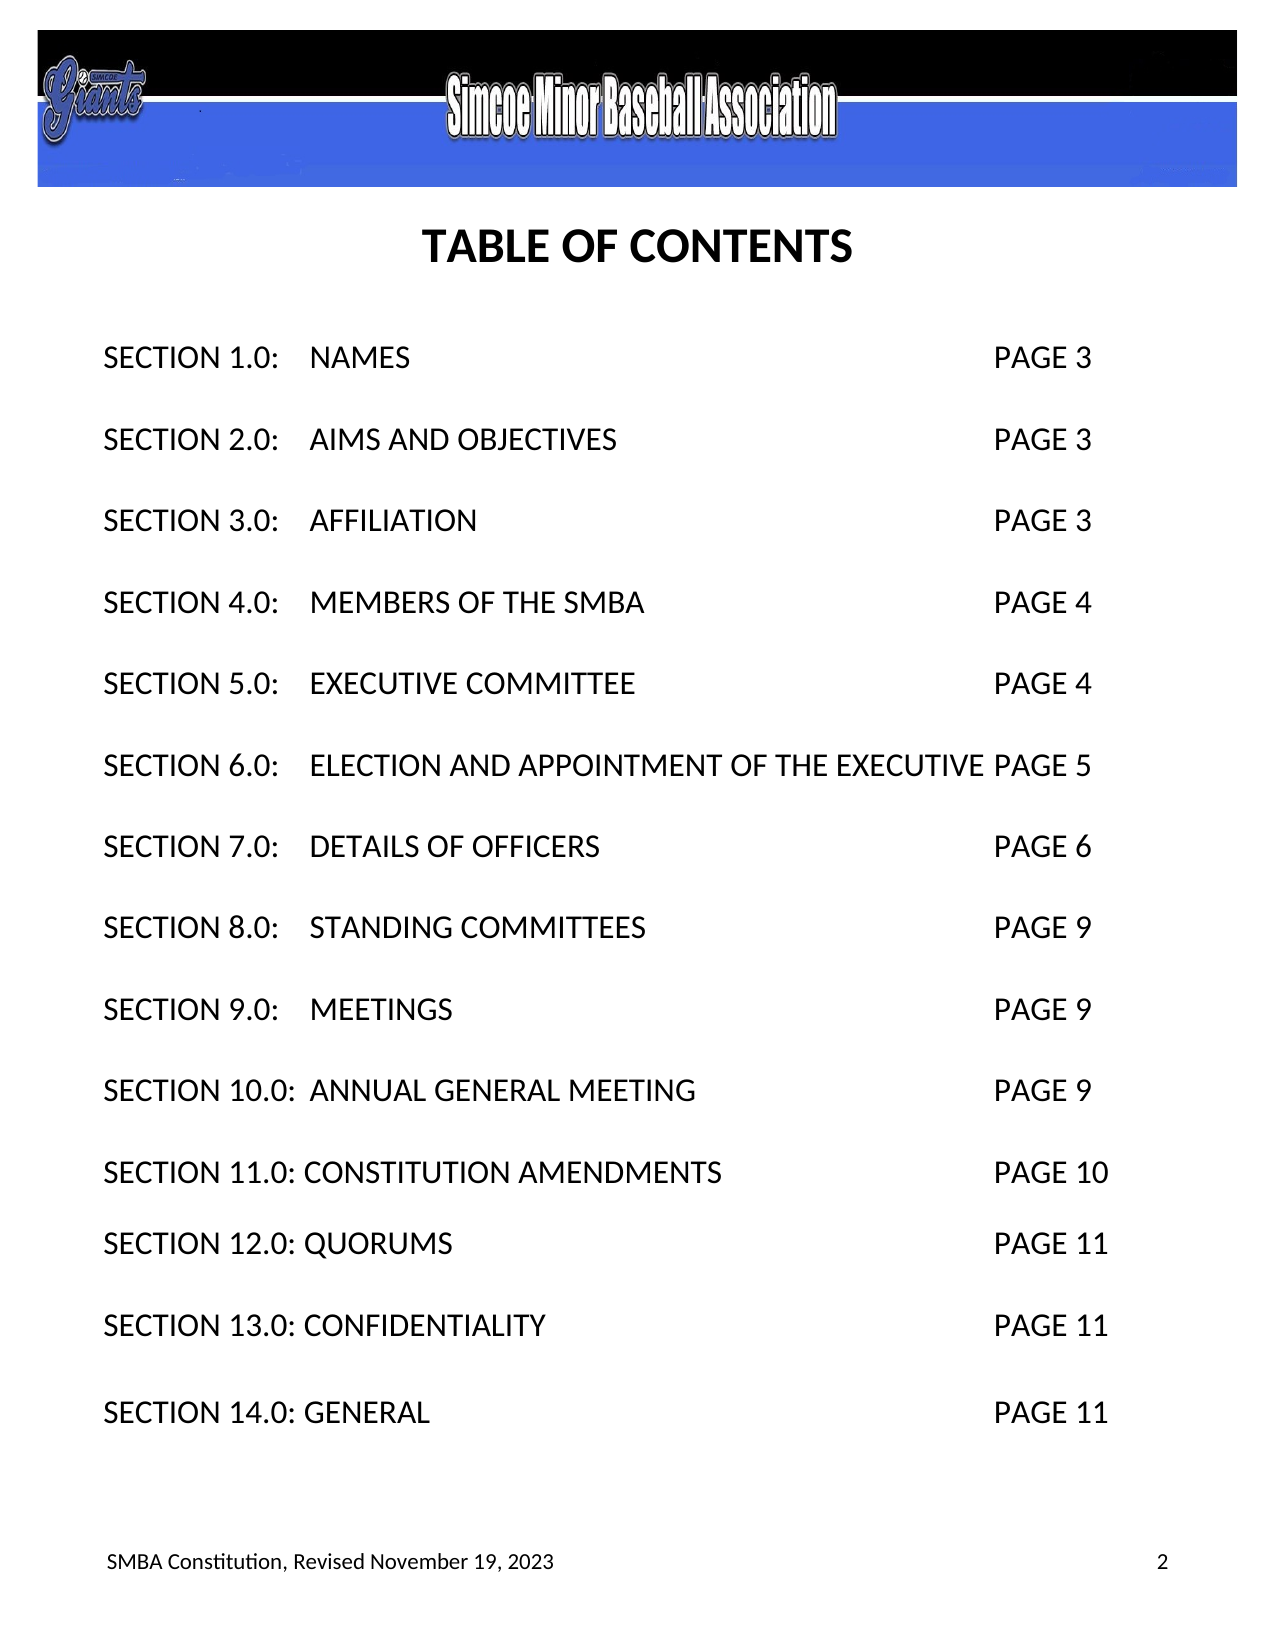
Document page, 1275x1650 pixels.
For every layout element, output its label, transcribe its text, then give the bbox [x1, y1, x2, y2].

text SECTION 11.0: CONSTITUTION AMENDMENTS PAGE 10 [75, 1151, 1200, 1192]
text SECTION 7.0: DETAILS OF OFFICERS PAGE 6 [75, 825, 1200, 866]
text SECTION 12.0: QUORUMS PAGE 11 [75, 1222, 1200, 1263]
text SECTION 9.0: MEETINGS PAGE 9 [75, 988, 1200, 1029]
text SECTION 4.0: MEMBERS OF THE SMBA PAGE 4 [75, 581, 1200, 621]
text SECTION 14.0: GENERAL PAGE 11 [75, 1391, 1200, 1432]
text SECTION 6.0: ELECTION AND APPOINTMENT OF THE EXECUTIVE PAGE 5 [75, 744, 1200, 784]
text SECTION 5.0: EXECUTIVE COMMITTEE PAGE 4 [75, 662, 1200, 703]
text SECTION 3.0: AFFILIATION PAGE 3 [75, 499, 1200, 540]
text SECTION 8.0: STANDING COMMITTEES PAGE 9 [75, 907, 1200, 947]
text SECTION 1.0: NAMES PAGE 3 [75, 336, 1200, 377]
picture [37, 30, 1238, 187]
text SECTION 10.0: ANNUAL GENERAL MEETING PAGE 9 [75, 1069, 1200, 1110]
text SECTION 13.0: CONFIDENTIALITY PAGE 11 [75, 1304, 1200, 1344]
text TABLE OF CONTENTS [75, 214, 1200, 275]
text SECTION 2.0: AIMS AND OBJECTIVES PAGE 3 [75, 418, 1200, 458]
